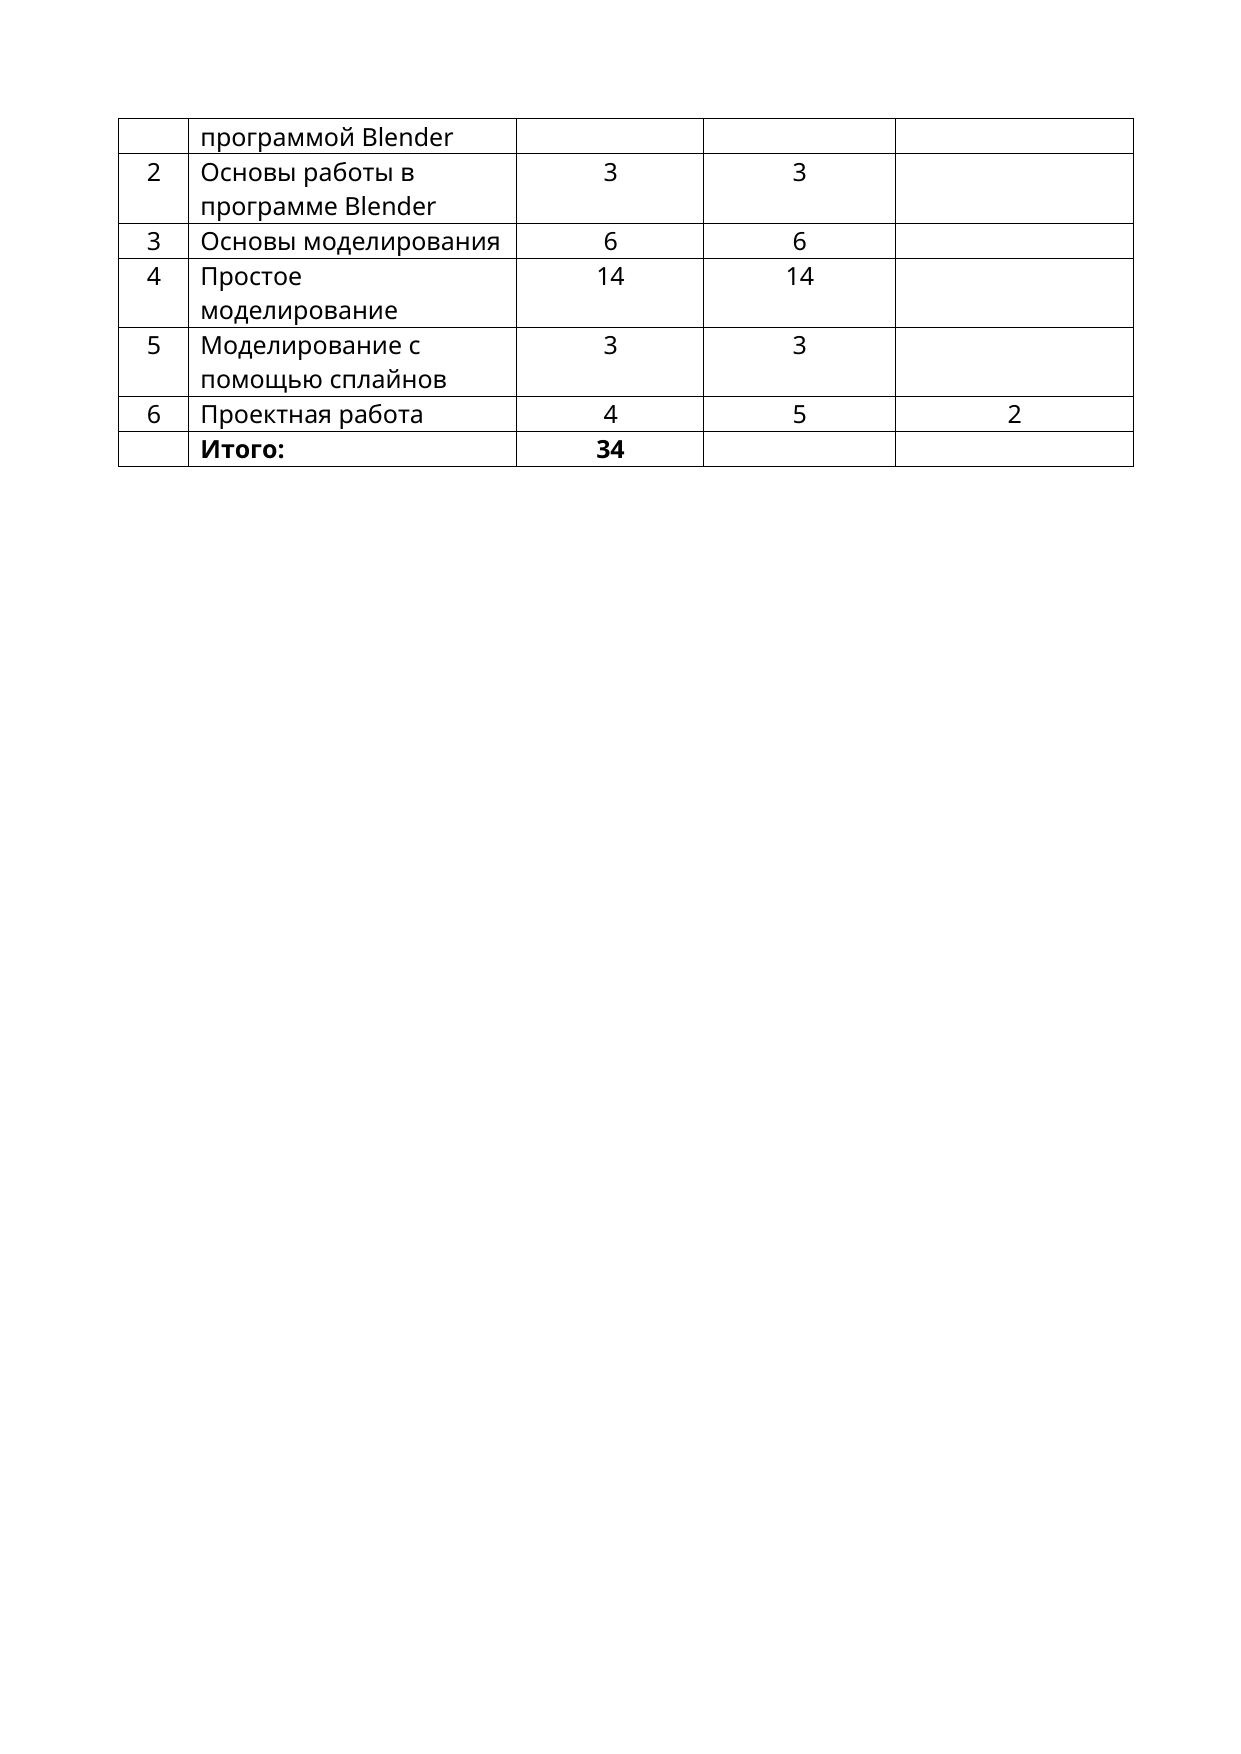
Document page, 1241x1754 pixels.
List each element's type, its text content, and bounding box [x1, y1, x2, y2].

table_cell 14 [704, 259, 895, 327]
table_cell 6 [119, 397, 188, 431]
table_cell Основы работы в программе Blender [189, 154, 516, 222]
table_cell 3 [704, 154, 895, 222]
table_cell 3 [517, 154, 703, 222]
table_cell Итого: [189, 432, 516, 466]
table_cell [896, 432, 1133, 466]
table_cell 5 [517, 119, 703, 153]
table_cell [896, 224, 1133, 257]
table_cell 5 [704, 397, 895, 431]
table_cell 4 [119, 259, 188, 327]
table_cell 34 [517, 432, 703, 466]
table_cell Проектная работа [189, 397, 516, 431]
table_cell [704, 432, 895, 466]
table_cell 14 [517, 259, 703, 327]
table_cell 2 [119, 154, 188, 222]
table_cell 4 [517, 397, 703, 431]
table_cell 3 [517, 328, 703, 396]
table_cell 6 [704, 224, 895, 257]
table_cell [896, 119, 1133, 153]
table_cell [896, 259, 1133, 327]
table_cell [189, 119, 516, 153]
table_cell Моделирование с помощью сплайнов [189, 328, 516, 396]
table_cell Простое моделирование [189, 259, 516, 327]
table_cell [896, 328, 1133, 396]
table_cell 3 [119, 224, 188, 257]
table_cell 1 [119, 119, 188, 153]
table_cell 6 [517, 224, 703, 257]
table_cell 5 [119, 328, 188, 396]
table_cell 3 [704, 328, 895, 396]
table_cell Основы моделирования [189, 224, 516, 257]
table_cell [119, 432, 188, 466]
table_cell 5 [704, 119, 895, 153]
table_cell [896, 154, 1133, 222]
table_cell 2 [896, 397, 1133, 431]
